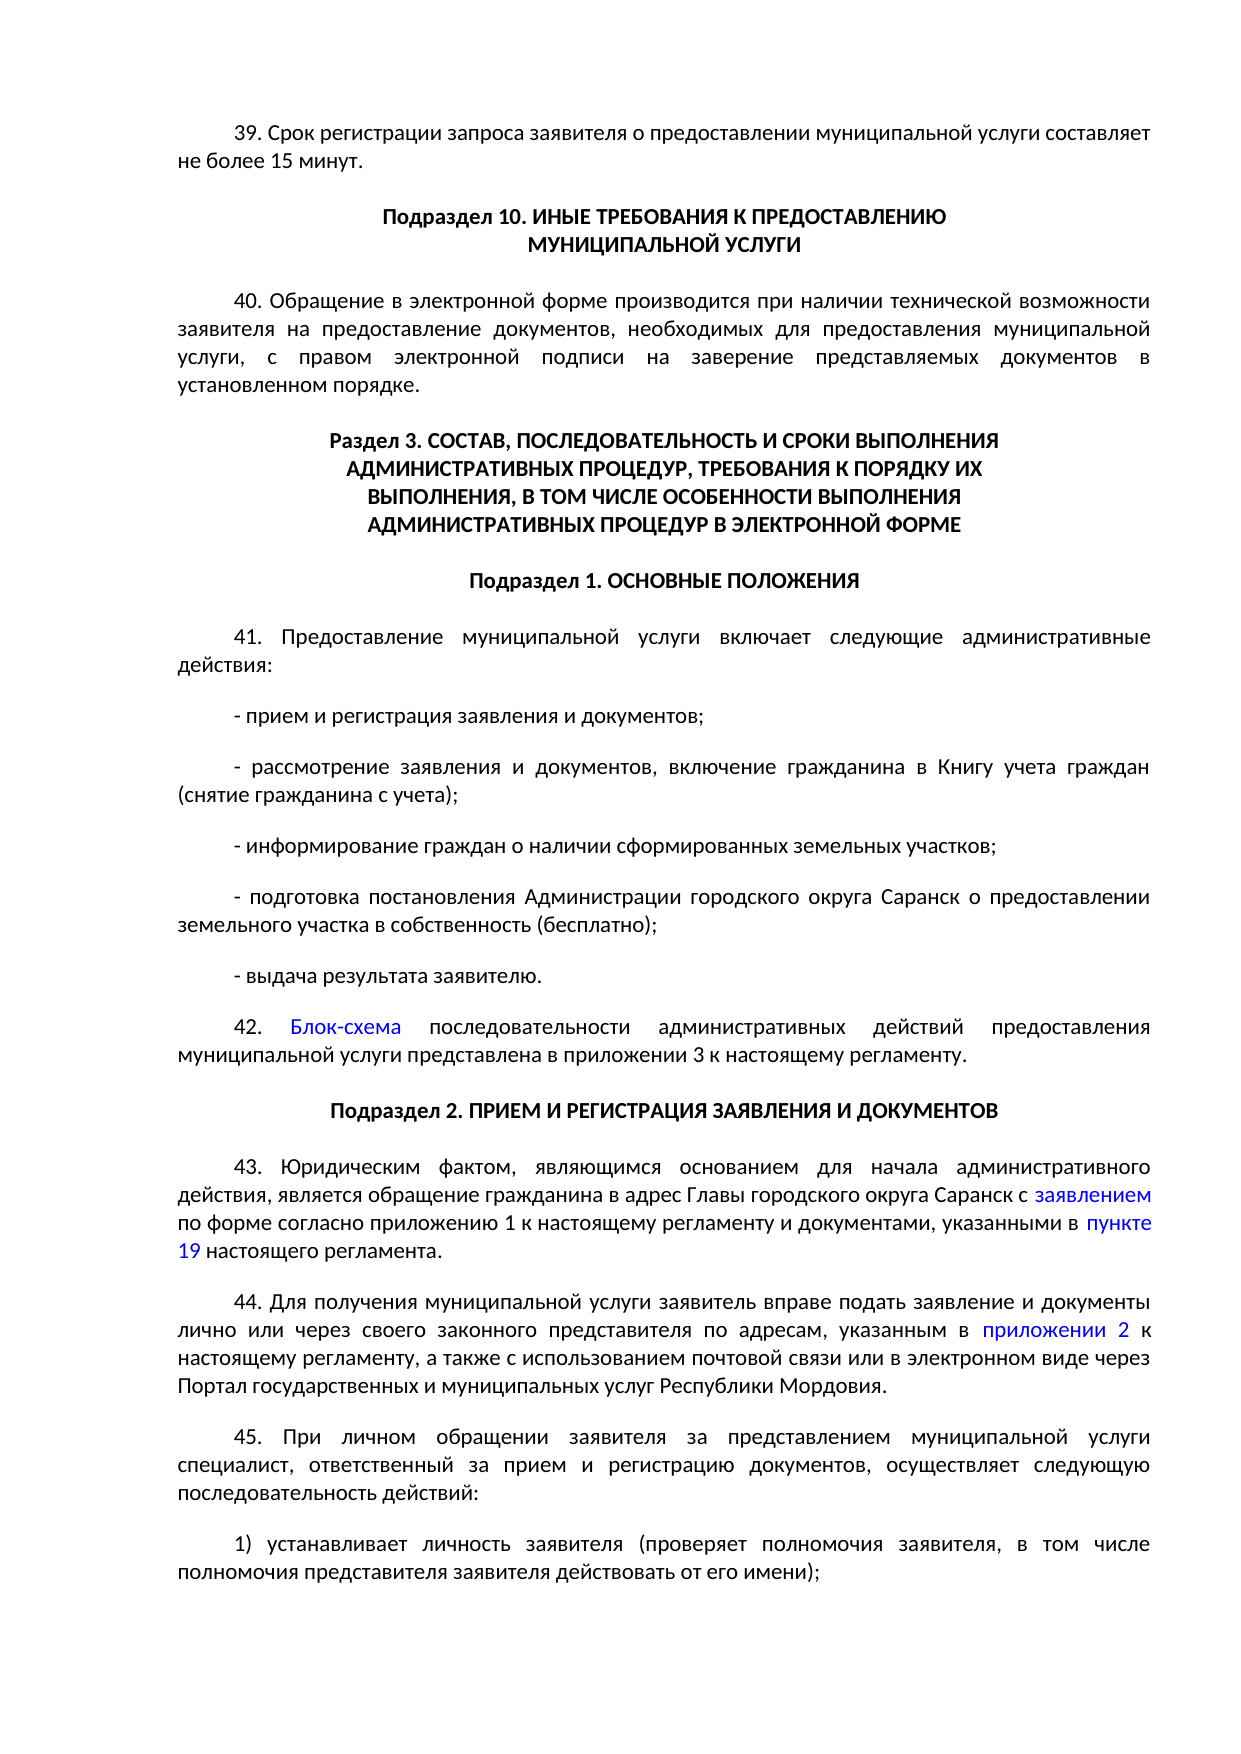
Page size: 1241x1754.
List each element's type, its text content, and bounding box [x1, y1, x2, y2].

title Подраздел 1. ОСНОВНЫЕ ПОЛОЖЕНИЯ [177, 566, 1152, 594]
text 40. Обращение в электронной форме производится при наличии технической возможности заявителя на предоставление документов, необходимых для предоставления муниципальной услуги, с правом электронной подписи на заверение представляемых документов в установленном порядке. [177, 286, 1152, 398]
text 41. Предоставление муниципальной услуги включает следующие административные действия: [177, 622, 1152, 678]
text - прием и регистрация заявления и документов; [177, 701, 1152, 729]
text 39. Срок регистрации запроса заявителя о предоставлении муниципальной услуги составляет не более 15 минут. [177, 118, 1152, 174]
text 43. Юридическим фактом, являющимся основанием для начала административного действия, является обращение гражданина в адрес Главы городского округа Саранск с заявлением по форме согласно приложению 1 к настоящему регламенту и документами, указанными в пункте 19 настоящего регламента. [177, 1152, 1152, 1264]
title Подраздел 2. ПРИЕМ И РЕГИСТРАЦИЯ ЗАЯВЛЕНИЯ И ДОКУМЕНТОВ [177, 1096, 1152, 1124]
title Подраздел 10. ИНЫЕ ТРЕБОВАНИЯ К ПРЕДОСТАВЛЕНИЮ [177, 202, 1152, 230]
text 44. Для получения муниципальной услуги заявитель вправе подать заявление и документы лично или через своего законного представителя по адресам, указанным в приложении 2 к настоящему регламенту, а также с использованием почтовой связи или в электронном виде через Портал государственных и муниципальных услуг Республики Мордовия. [177, 1287, 1152, 1399]
text - рассмотрение заявления и документов, включение гражданина в Книгу учета граждан (снятие гражданина с учета); [177, 752, 1152, 808]
text 1) устанавливает личность заявителя (проверяет полномочия заявителя, в том числе полномочия представителя заявителя действовать от его имени); [177, 1529, 1152, 1585]
title АДМИНИСТРАТИВНЫХ ПРОЦЕДУР, ТРЕБОВАНИЯ К ПОРЯДКУ ИХ [177, 454, 1152, 482]
text - подготовка постановления Администрации городского округа Саранск о предоставлении земельного участка в собственность (бесплатно); [177, 882, 1152, 938]
text - информирование граждан о наличии сформированных земельных участков; [177, 831, 1152, 859]
text 45. При личном обращении заявителя за представлением муниципальной услуги специалист, ответственный за прием и регистрацию документов, осуществляет следующую последовательность действий: [177, 1422, 1152, 1506]
text 42. Блок-схема последовательности административных действий предоставления муниципальной услуги представлена в приложении 3 к настоящему регламенту. [177, 1012, 1152, 1068]
title Раздел 3. СОСТАВ, ПОСЛЕДОВАТЕЛЬНОСТЬ И СРОКИ ВЫПОЛНЕНИЯ [177, 426, 1152, 454]
title ВЫПОЛНЕНИЯ, В ТОМ ЧИСЛЕ ОСОБЕННОСТИ ВЫПОЛНЕНИЯ [177, 482, 1152, 510]
title МУНИЦИПАЛЬНОЙ УСЛУГИ [177, 230, 1152, 258]
text - выдача результата заявителю. [177, 961, 1152, 989]
title АДМИНИСТРАТИВНЫХ ПРОЦЕДУР В ЭЛЕКТРОННОЙ ФОРМЕ [177, 510, 1152, 538]
